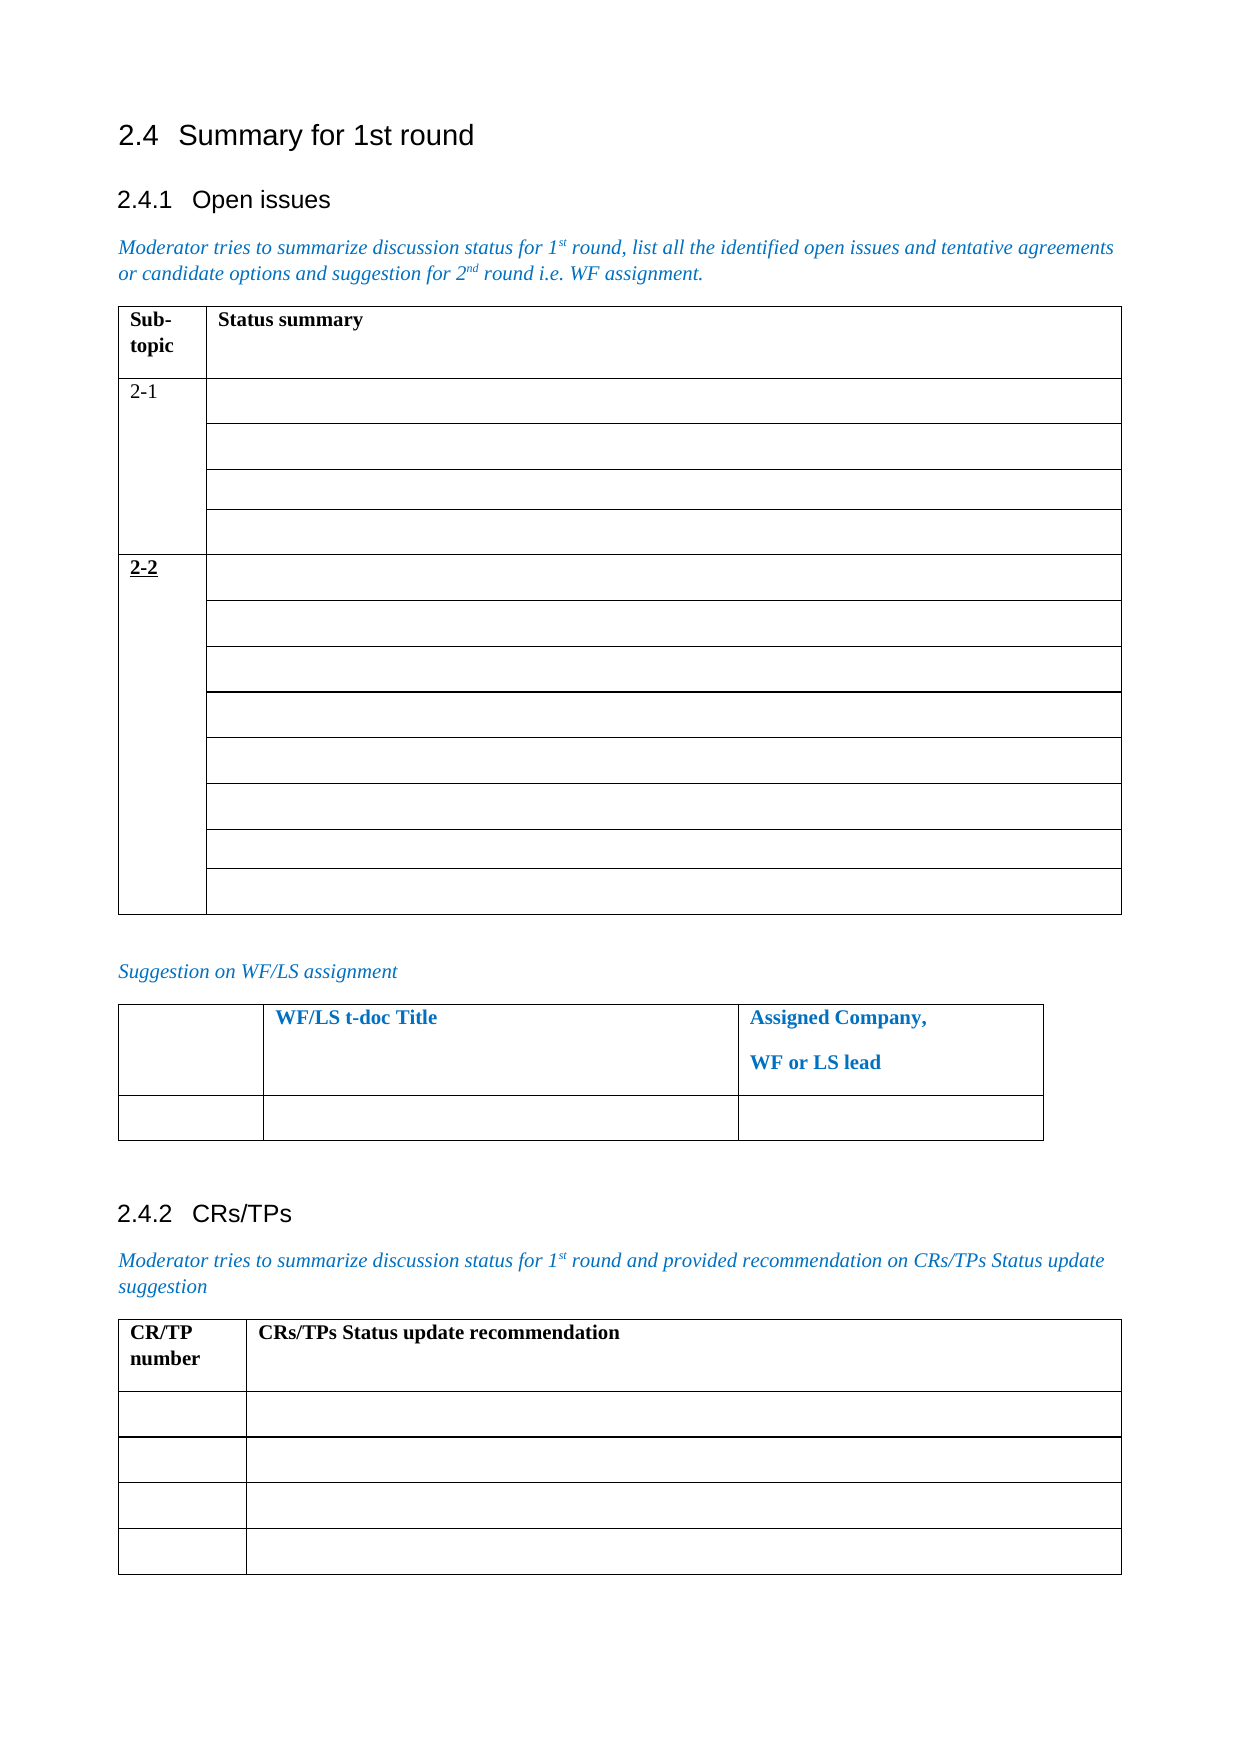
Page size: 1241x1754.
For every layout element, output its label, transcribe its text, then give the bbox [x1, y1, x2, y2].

table_cell [264, 1096, 738, 1140]
table_cell [119, 1392, 246, 1436]
table_cell [207, 470, 1121, 508]
table_cell [207, 738, 1121, 783]
table_cell 2-2 [119, 555, 206, 914]
table_header Sub-topic [119, 307, 206, 377]
table_cell [207, 601, 1121, 646]
table_cell [207, 784, 1121, 828]
table_cell [739, 1096, 1043, 1140]
table_cell [119, 1483, 246, 1528]
text Suggestion on WF/LS assignment [118, 959, 1122, 983]
text Moderator tries to summarize discussion status for 1st round and provided recommendation on CRs/TPs Status update suggestion [118, 1248, 1122, 1298]
table_cell [207, 424, 1121, 469]
table_cell [207, 510, 1121, 554]
table_cell [247, 1392, 1121, 1436]
table_cell [207, 830, 1121, 868]
subtitle Open issues [117, 185, 1122, 214]
table_cell [247, 1483, 1121, 1528]
table_cell [207, 379, 1121, 423]
subtitle Summary for 1st round [118, 118, 1122, 152]
text Moderator tries to summarize discussion status for 1st round, list all the identified open issues and tentative agreements or candidate options and suggestion for 2nd round i.e. WF assignment. [118, 235, 1122, 285]
table_cell [207, 555, 1121, 600]
table_cell [119, 1529, 246, 1573]
subtitle CRs/TPs [117, 1198, 1122, 1227]
table_cell [207, 869, 1121, 914]
table_cell [119, 1096, 263, 1140]
table_header WF/LS t-doc Title [264, 1005, 738, 1094]
table_cell [247, 1438, 1121, 1482]
table_cell [207, 647, 1121, 691]
table_cell [207, 693, 1121, 737]
table_header Status summary [207, 307, 1121, 377]
table_header Assigned Company, WF or LS lead [739, 1005, 1043, 1094]
table_header CR/TP number [119, 1320, 246, 1391]
table_cell 2-1 [119, 379, 206, 554]
table_header [119, 1005, 263, 1094]
table_cell [247, 1529, 1121, 1573]
table_header CRs/TPs Status update recommendation [247, 1320, 1121, 1391]
table_cell [119, 1438, 246, 1482]
